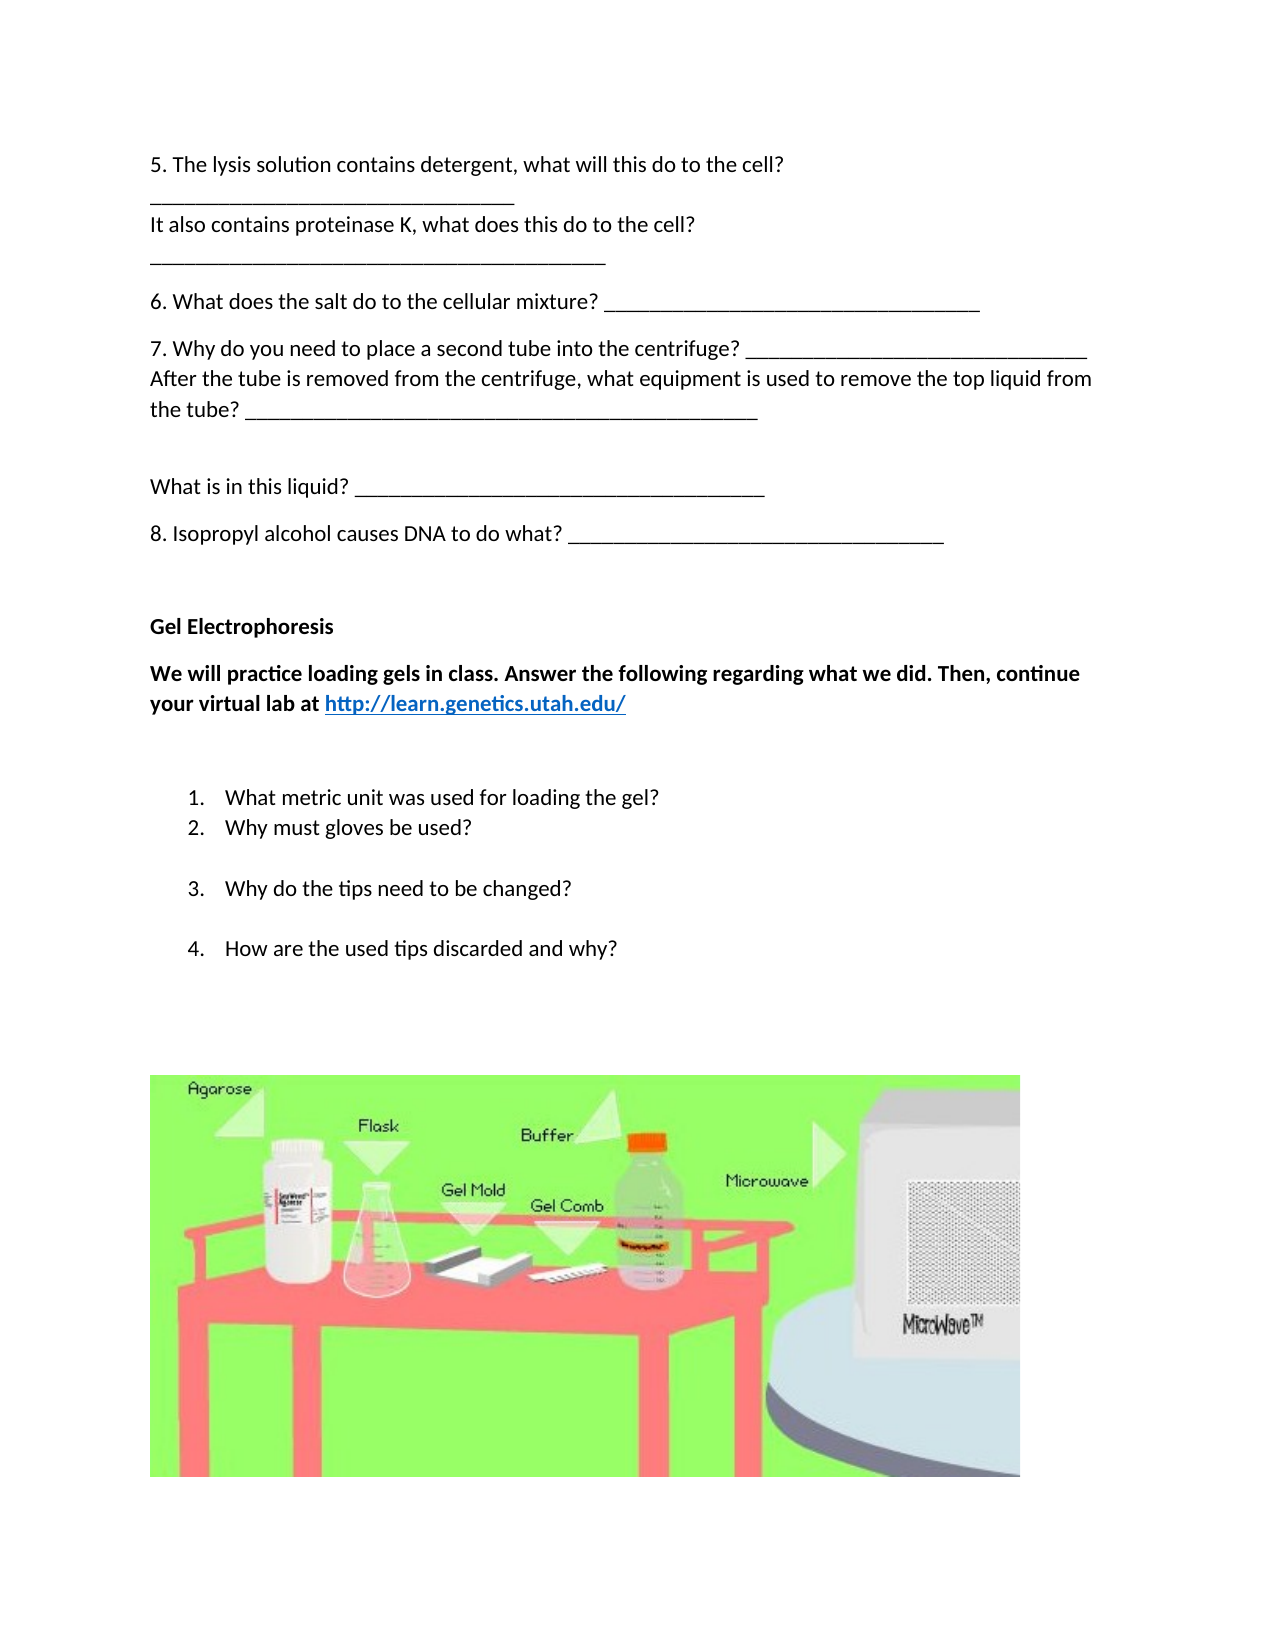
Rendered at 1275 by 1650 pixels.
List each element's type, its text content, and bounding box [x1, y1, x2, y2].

text 7. Why do you need to place a second tube into the centrifuge? ______________________________ After the tube is removed from the centrifuge, what equipment is used to remove the top liquid from the tube? _____________________________________________ [150, 334, 1125, 423]
text Gel Electrophoresis [150, 612, 1125, 641]
list Why must gloves be used? [187, 813, 1125, 842]
text 8. Isopropyl alcohol causes DNA to do what? _________________________________ [150, 519, 1125, 547]
list Why do the tips need to be changed? [187, 874, 1125, 902]
text We will practice loading gels in class. Answer the following regarding what we did. Then, continue your virtual lab at http://learn.genetics.utah.edu/ [150, 659, 1125, 718]
picture [150, 1075, 1021, 1477]
list What metric unit was used for loading the gel? [187, 783, 1125, 811]
list How are the used tips discarded and why? [187, 934, 1125, 962]
text 5. The lysis solution contains detergent, what will this do to the cell? ________________________________ It also contains proteinase K, what does this do to the cell? ________________________________________ [150, 150, 1125, 269]
text 6. What does the salt do to the cellular mixture? _________________________________ [150, 287, 1125, 316]
text What is in this liquid? ____________________________________ [150, 442, 1125, 500]
